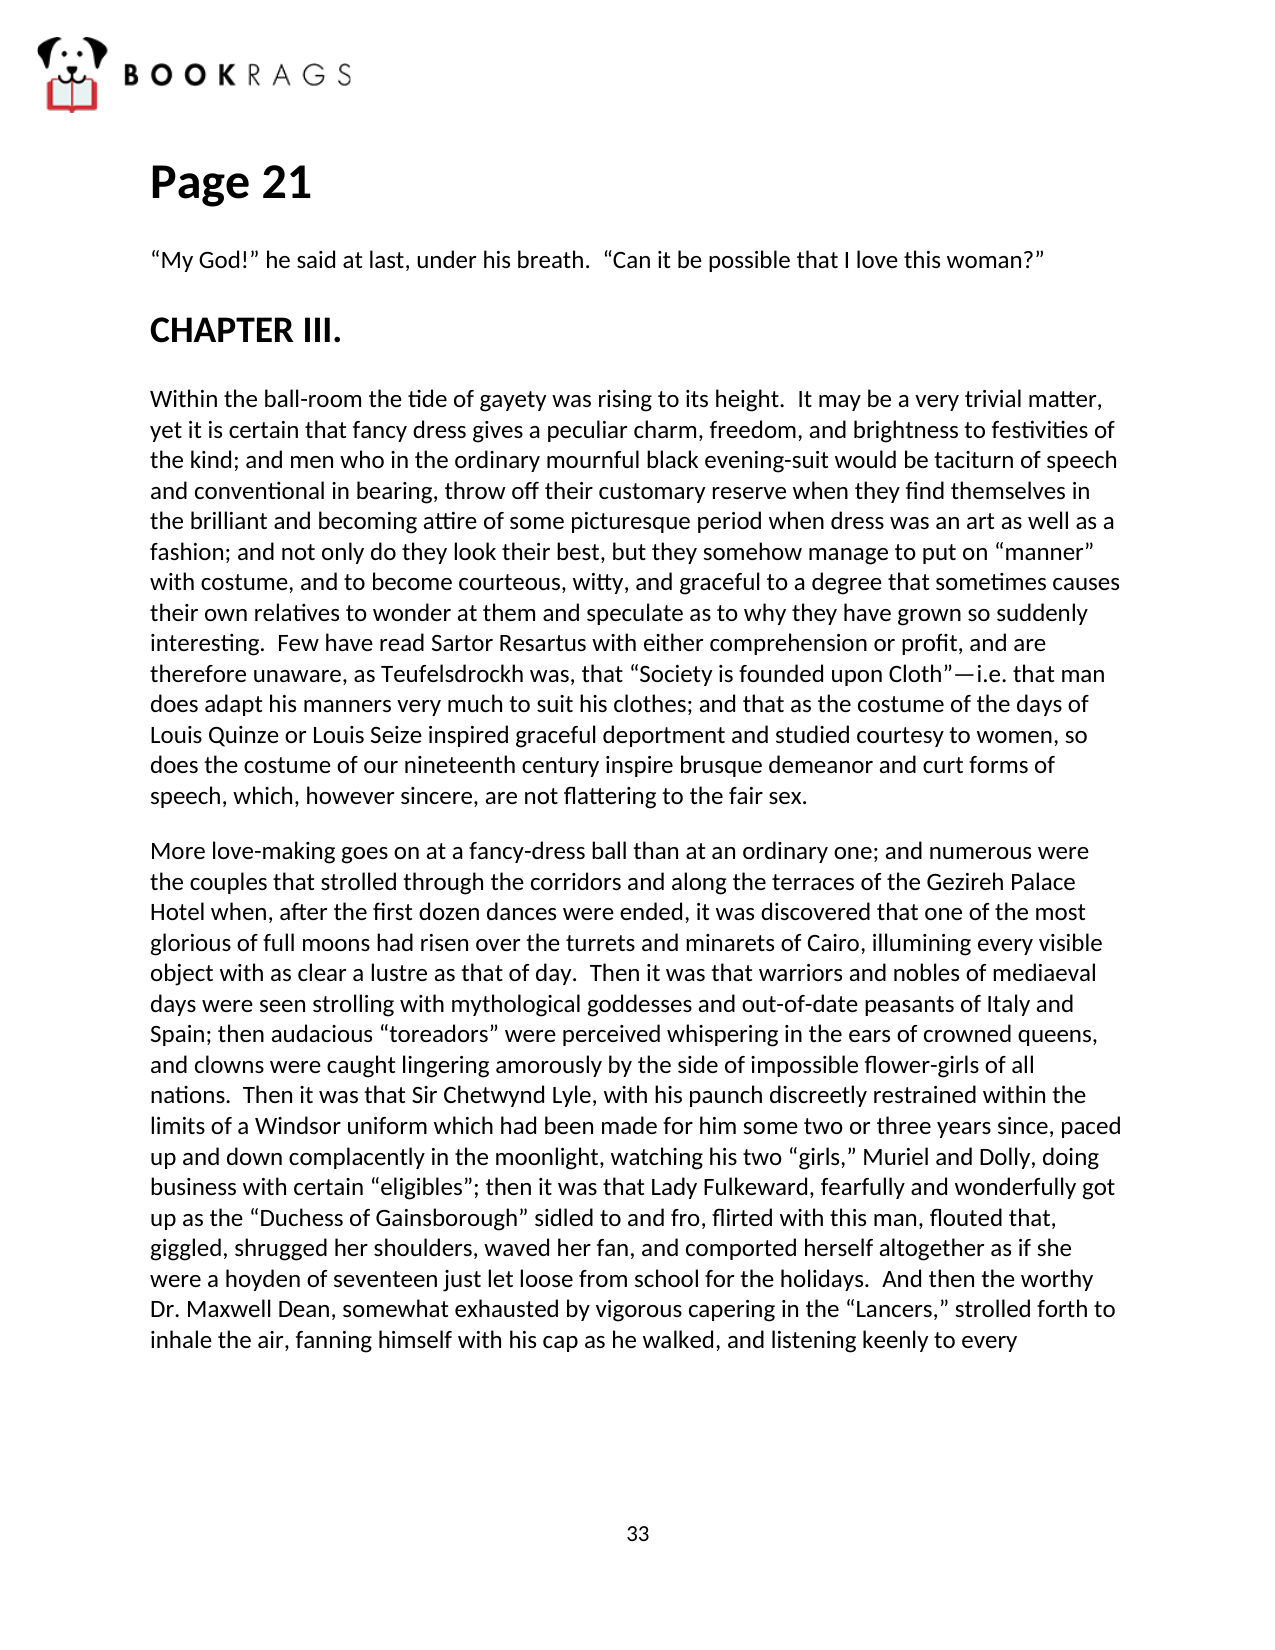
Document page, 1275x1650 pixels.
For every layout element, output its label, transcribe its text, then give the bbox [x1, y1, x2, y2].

text CHAPTER III. [150, 306, 1125, 352]
picture [37, 37, 351, 113]
text More love-making goes on at a fancy-dress ball than at an ordinary one; and numerous were the couples that strolled through the corridors and along the terraces of the Gezireh Palace Hotel when, after the first dozen dances were ended, it was discovered that one of the most glorious of full moons had risen over the turrets and minarets of Cairo, illumining every visible object with as clear a lustre as that of day. Then it was that warriors and nobles of mediaeval days were seen strolling with mythological goddesses and out-of-date peasants of Italy and Spain; then audacious “toreadors” were perceived whispering in the ears of crowned queens, and clowns were caught lingering amorously by the side of impossible flower-girls of all nations. Then it was that Sir Chetwynd Lyle, with his paunch discreetly restrained within the limits of a Windsor uniform which had been made for him some two or three years since, paced up and down complacently in the moonlight, watching his two “girls,” Muriel and Dolly, doing business with certain “eligibles”; then it was that Lady Fulkeward, fearfully and wonderfully got up as the “Duchess of Gainsborough” sidled to and fro, flirted with this man, flouted that, giggled, shrugged her shoulders, waved her fan, and comported herself altogether as if she were a hoyden of seventeen just let loose from school for the holidays. And then the worthy Dr. Maxwell Dean, somewhat exhausted by vigorous capering in the “Lancers,” strolled forth to inhale the air, fanning himself with his cap as he walked, and listening keenly to every [150, 836, 1125, 1354]
text Within the ball-room the tide of gayety was rising to its height. It may be a very trivial matter, yet it is certain that fancy dress gives a peculiar charm, freedom, and brightness to festivities of the kind; and men who in the ordinary mournful black evening-suit would be taciturn of speech and conventional in bearing, throw off their customary reserve when they find themselves in the brilliant and becoming attire of some picturesque period when dress was an art as well as a fashion; and not only do they look their best, but they somehow manage to put on “manner” with costume, and to become courteous, witty, and graceful to a degree that sometimes causes their own relatives to wonder at them and speculate as to why they have grown so suddenly interesting. Few have read Sartor Resartus with either comprehension or profit, and are therefore unaware, as Teufelsdrockh was, that “Society is founded upon Cloth”—­i.e. that man does adapt his manners very much to suit his clothes; and that as the costume of the days of Louis Quinze or Louis Seize inspired graceful deportment and studied courtesy to women, so does the costume of our nineteenth century inspire brusque demeanor and curt forms of speech, which, however sincere, are not flattering to the fair sex. [150, 383, 1125, 811]
text Page 21 [150, 150, 1125, 211]
text “My God!” he said at last, under his breath. “Can it be possible that I love this woman?” [150, 244, 1125, 275]
